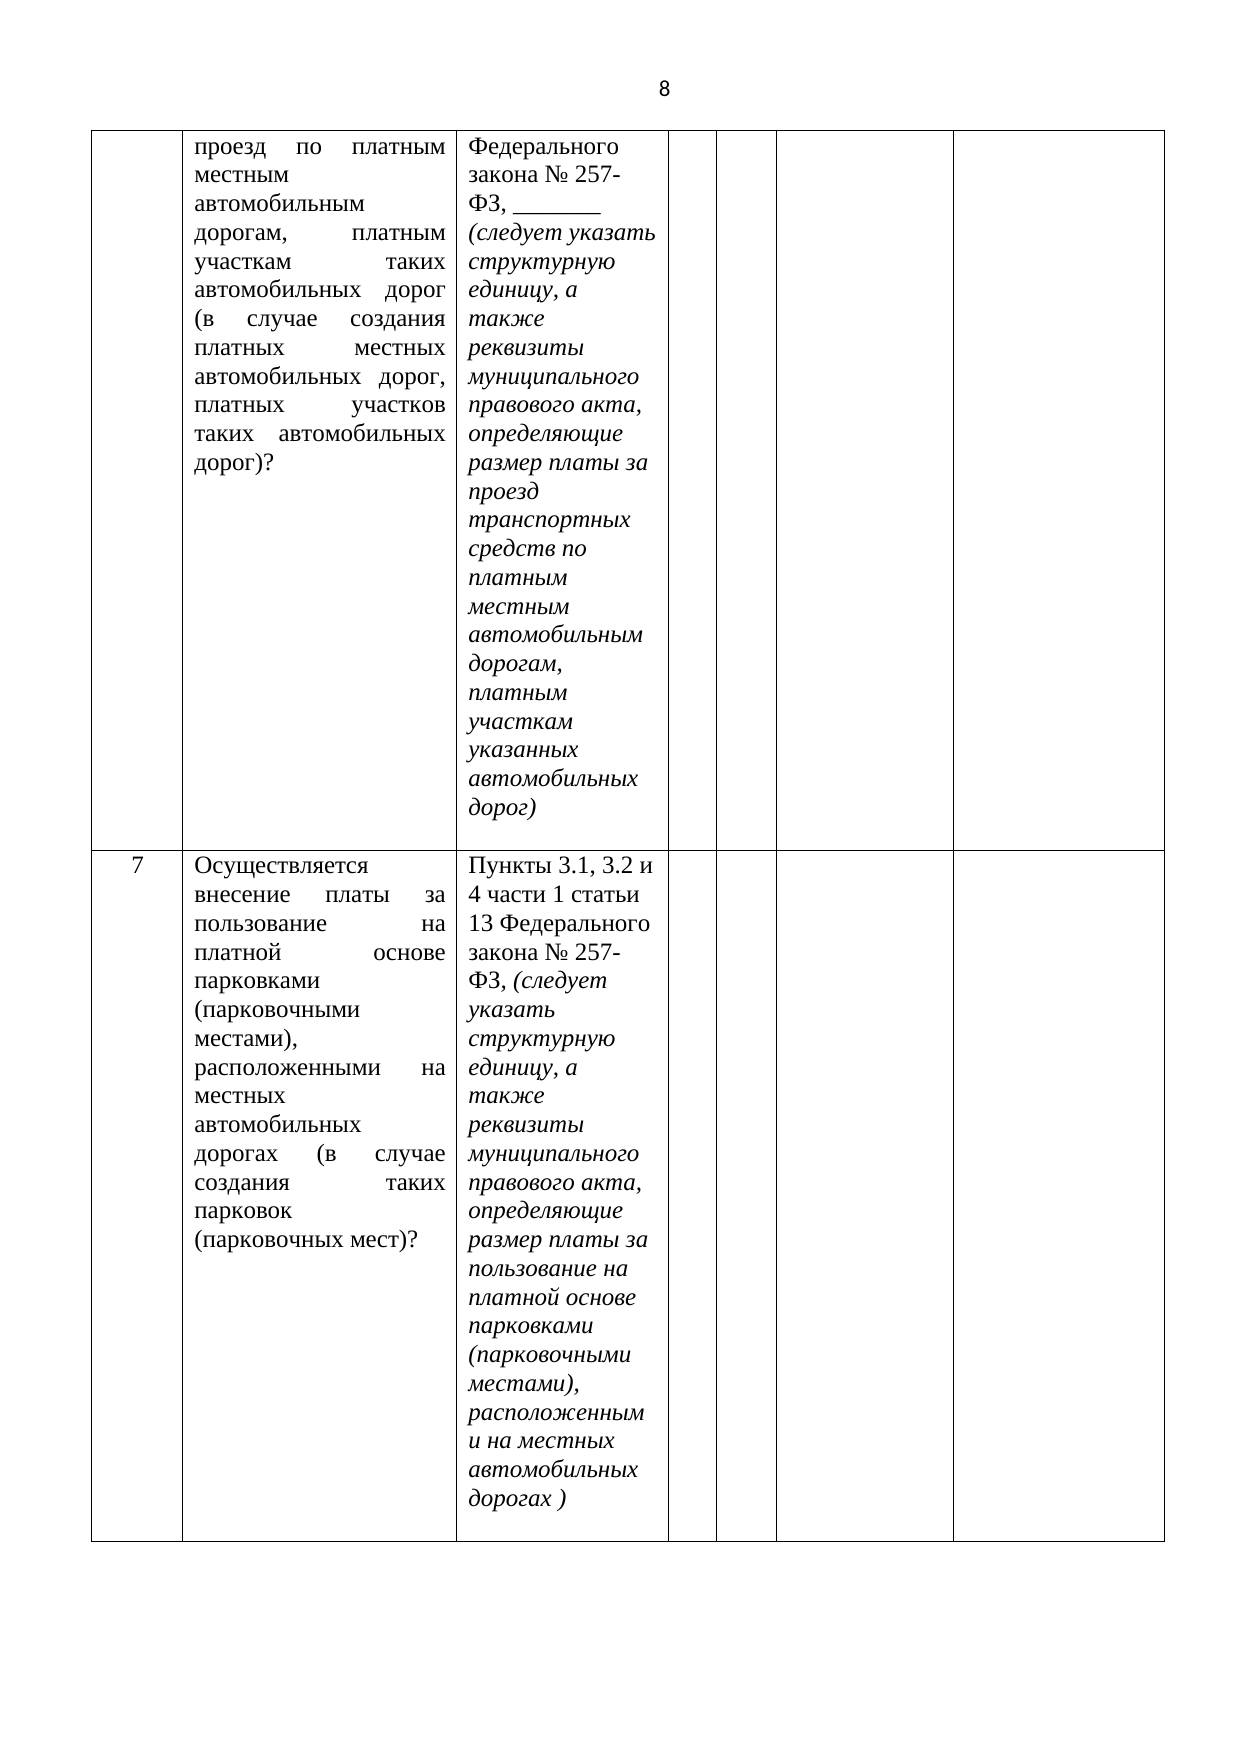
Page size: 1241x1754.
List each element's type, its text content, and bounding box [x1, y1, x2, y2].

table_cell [457, 131, 668, 849]
table_cell [717, 851, 776, 1541]
table_cell 7 [92, 851, 182, 1541]
table_cell [777, 851, 953, 1541]
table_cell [183, 131, 456, 849]
table_cell [717, 131, 776, 849]
table_cell [669, 851, 716, 1541]
table_cell Осуществляется внесение платы за пользование на платной основе парковками (парковочными местами), расположенными на местных автомобильных дорогах (в случае создания таких парковок (парковочных мест)? [183, 851, 456, 1541]
table_cell [669, 131, 716, 849]
table_cell [954, 851, 1164, 1541]
table_cell Пункты 3.1, 3.2 и 4 части 1 статьи 13 Федерального закона № 257-ФЗ, (следует указать структурную единицу, а также реквизиты муниципального правового акта, определяющие размер платы за пользование на платной основе парковками (парковочными местами), расположенными на местных автомобильных дорогах ) [457, 851, 668, 1541]
table_cell [777, 131, 953, 849]
table_cell 6 [92, 131, 182, 849]
table_cell [954, 131, 1164, 849]
